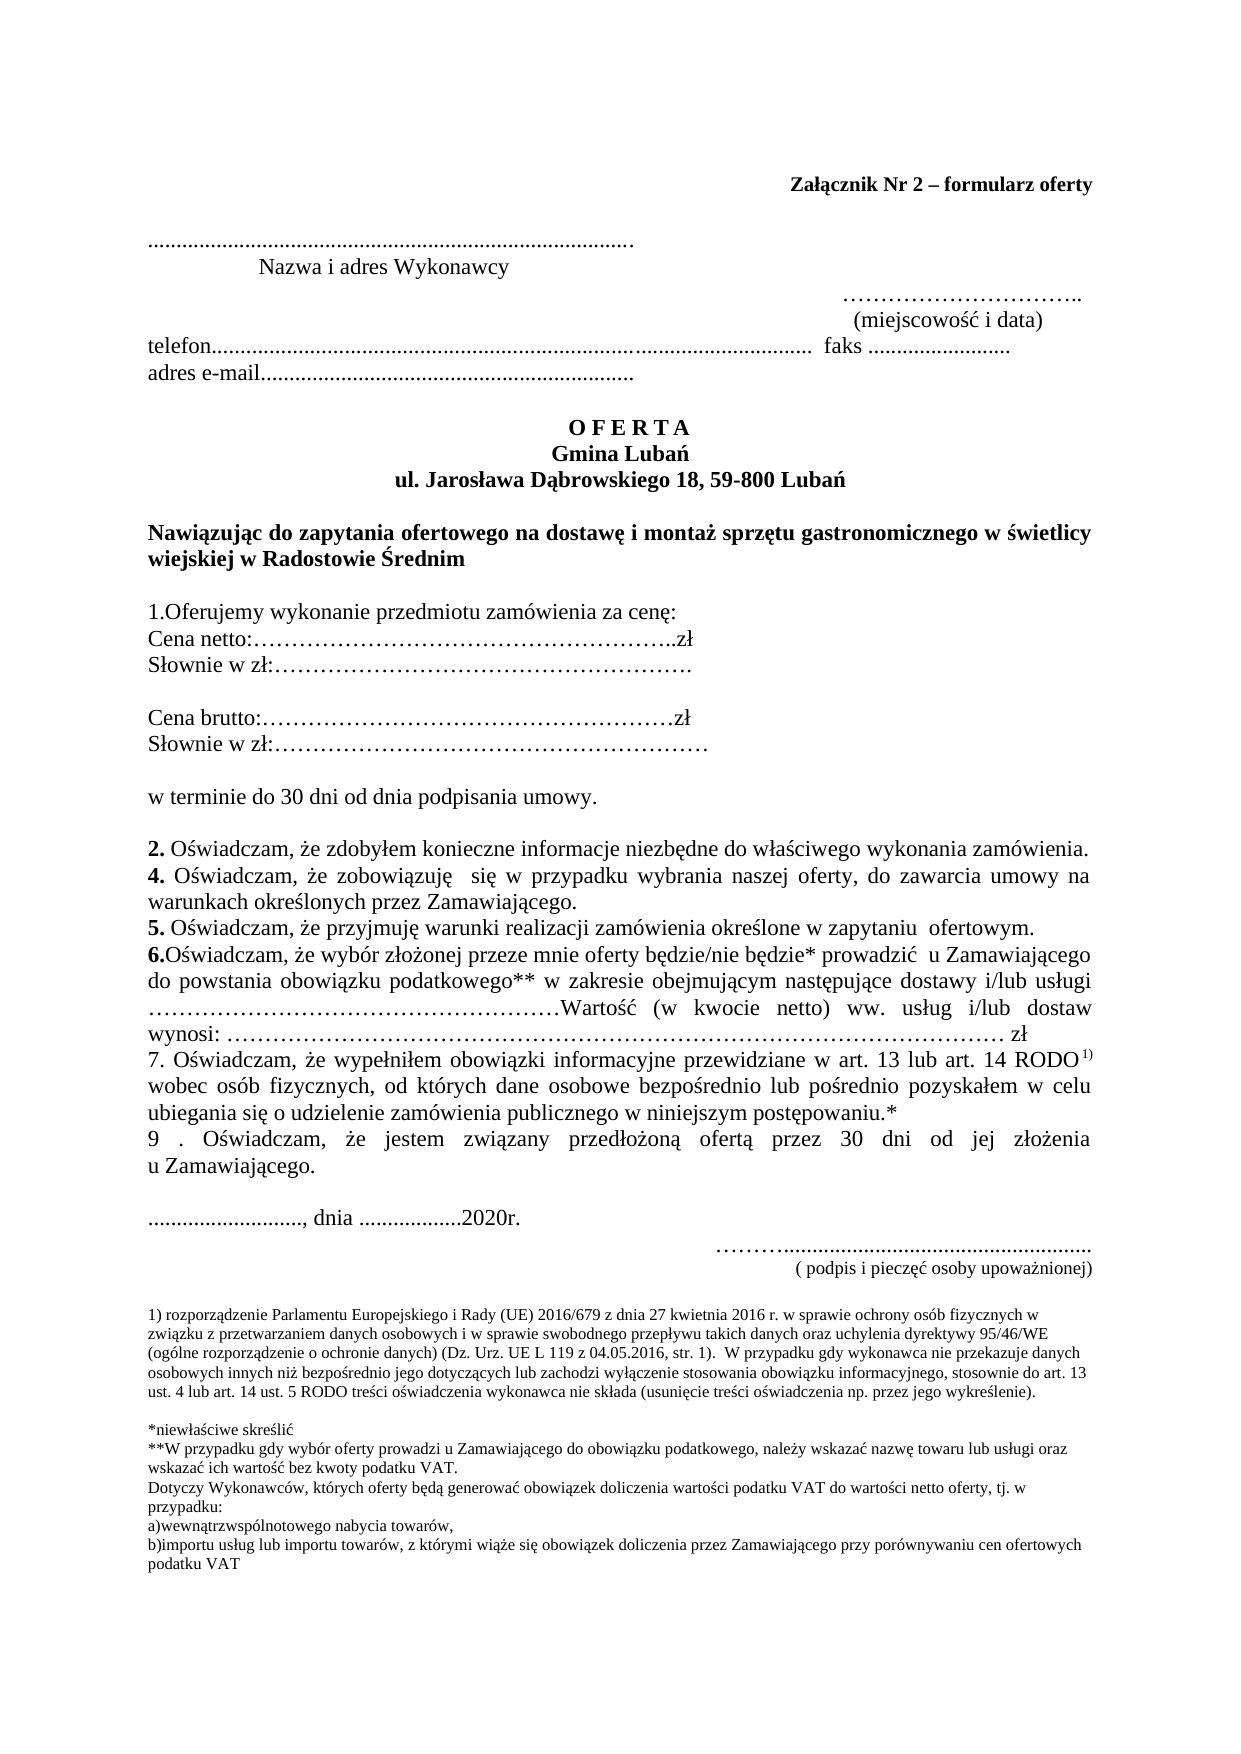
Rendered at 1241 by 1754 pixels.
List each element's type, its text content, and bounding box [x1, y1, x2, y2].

text Słownie w zł:………………………………………………… [148, 730, 1093, 756]
text 1) rozporządzenie Parlamentu Europejskiego i Rady (UE) 2016/679 z dnia 27 kwietnia 2016 r. w sprawie ochrony osób fizycznych w związku z przetwarzaniem danych osobowych i w sprawie swobodnego przepływu takich danych oraz uchylenia dyrektywy 95/46/WE (ogólne rozporządzenie o ochronie danych) (Dz. Urz. UE L 119 z 04.05.2016, str. 1). W przypadku gdy wykonawca nie przekazuje danych osobowych innych niż bezpośrednio jego dotyczących lub zachodzi wyłączenie stosowania obowiązku informacyjnego, stosownie do art. 13 ust. 4 lub art. 14 ust. 5 RODO treści oświadczenia wykonawca nie składa (usunięcie treści oświadczenia np. przez jego wykreślenie). [148, 1305, 1093, 1401]
text 9 . Oświadczam, że jestem związany przedłożoną ofertą przez 30 dni od jej złożenia u Zamawiającego. [148, 1125, 1093, 1178]
text a)wewnątrzwspólnotowego nabycia towarów, [148, 1516, 1093, 1535]
text Gmina Lubań [148, 440, 1093, 466]
text Nazwa i adres Wykonawcy [148, 253, 1093, 279]
text (miejscowość i data) [148, 306, 1093, 332]
text Nawiązując do zapytania ofertowego na dostawę i montaż sprzętu gastronomicznego w świetlicy wiejskiej w Radostowie Średnim [148, 519, 1093, 572]
text 5. Oświadczam, że przyjmuję warunki realizacji zamówienia określone w zapytaniu ofertowym. [148, 914, 1093, 941]
text **W przypadku gdy wybór oferty prowadzi u Zamawiającego do obowiązku podatkowego, należy wskazać nazwę towaru lub usługi oraz wskazać ich wartość bez kwoty podatku VAT. [148, 1439, 1093, 1477]
text ( podpis i pieczęć osoby upoważnionej) [148, 1257, 1093, 1279]
text Załącznik Nr 2 – formularz oferty [516, 172, 1093, 196]
text ………...................................................... [148, 1231, 1093, 1257]
text *niewłaściwe skreślić [148, 1420, 1093, 1439]
text ..........................., dnia ..................2020r. [148, 1204, 1093, 1231]
text Cena brutto:………………………………………………zł [148, 704, 1093, 730]
text ………………………….. [148, 279, 1093, 306]
text adres e-mail [148, 359, 1093, 385]
text b)importu usług lub importu towarów, z którymi wiąże się obowiązek doliczenia przez Zamawiającego przy porównywaniu cen ofertowych podatku VAT [148, 1535, 1093, 1573]
text 2. Oświadczam, że zdobyłem konieczne informacje niezbędne do właściwego wykonania zamówienia. [148, 835, 1093, 862]
text ul. Jarosława Dąbrowskiego 18, 59-800 Lubań [148, 466, 1093, 493]
text 1.Oferujemy wykonanie przedmiotu zamówienia za cenę: [148, 598, 1093, 624]
text Słownie w zł:………………………………………………. [148, 651, 1093, 677]
text 4. Oświadczam, że zobowiązuję się w przypadku wybrania naszej oferty, do zawarcia umowy na warunkach określonych przez Zamawiającego. [148, 862, 1093, 914]
text Dotyczy Wykonawców, których oferty będą generować obowiązek doliczenia wartości podatku VAT do wartości netto oferty, tj. w przypadku: [148, 1477, 1093, 1516]
text w terminie do 30 dni od dnia podpisania umowy. [148, 783, 1093, 809]
text 6.Oświadczam, że wybór złożonej przeze mnie oferty będzie/nie będzie* prowadzić u Zamawiającego do powstania obowiązku podatkowego** w zakresie obejmującym następujące dostawy i/lub usługi ………………………………………………Wartość (w kwocie netto) ww. usług i/lub dostaw wynosi: ………………………………………………………………………………………… zł [148, 941, 1093, 1046]
text 7. Oświadczam, że wypełniłem obowiązki informacyjne przewidziane w art. 13 lub art. 14 RODO1) wobec osób fizycznych, od których dane osobowe bezpośrednio lub pośrednio pozyskałem w celu ubiegania się o udzielenie zamówienia publicznego w niniejszym postępowaniu.* [148, 1046, 1093, 1125]
text telefon ............................... faks ......................... [148, 332, 1093, 359]
text O F E R T A [148, 414, 1093, 440]
text Cena netto:………………………………………………..zł [148, 624, 1093, 651]
